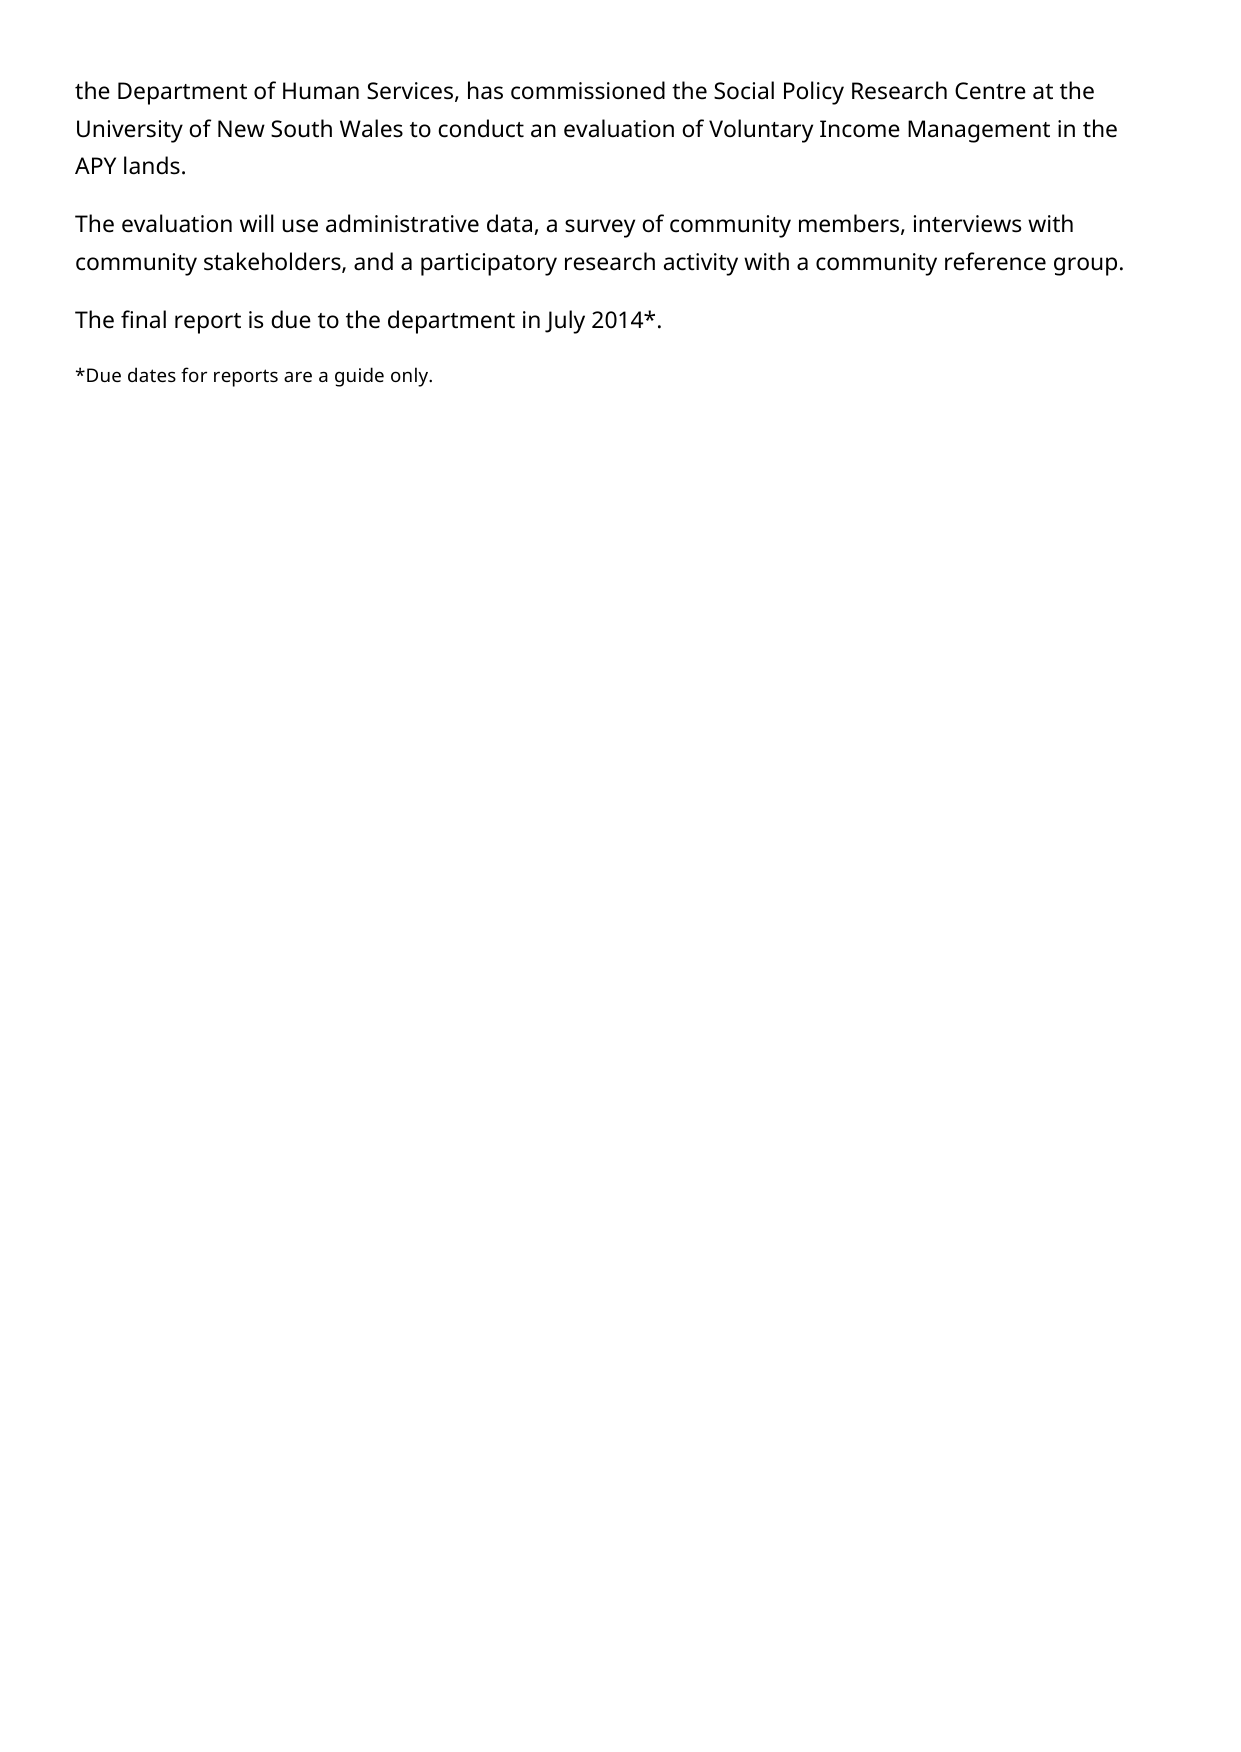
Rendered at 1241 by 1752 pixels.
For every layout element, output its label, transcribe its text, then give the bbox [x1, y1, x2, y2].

text The evaluation will use administrative data, a survey of community members, interviews with community stakeholders, and a participatory research activity with a community reference group. [75, 208, 1165, 277]
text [75, 75, 1165, 181]
text The final report is due to the department in July 2014*. [75, 304, 1165, 335]
text *Due dates for reports are a guide only. [75, 362, 1165, 387]
